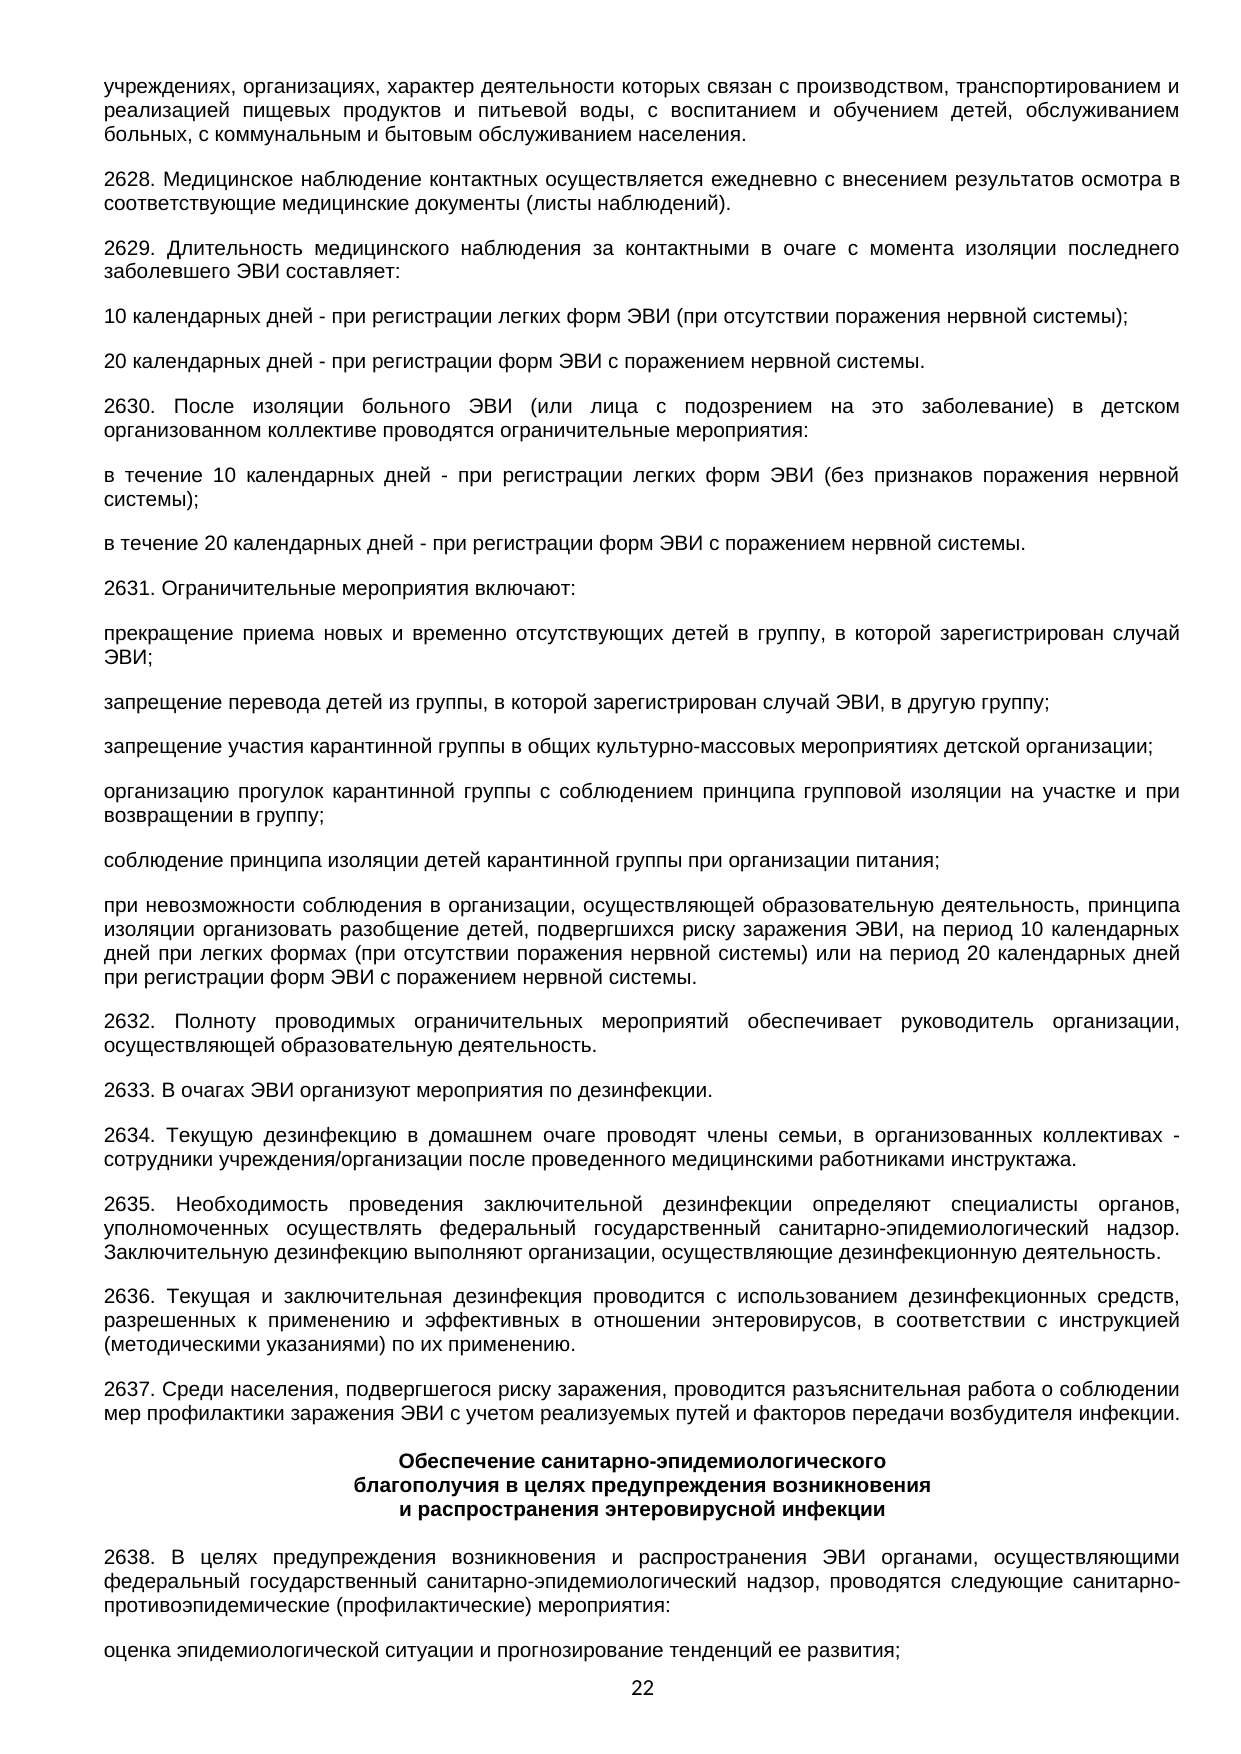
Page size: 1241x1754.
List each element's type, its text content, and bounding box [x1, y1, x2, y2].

text 2638. В целях предупреждения возникновения и распространения ЭВИ органами, осуществляющими федеральный государственный санитарно-эпидемиологический надзор, проводятся следующие санитарно-противоэпидемические (профилактические) мероприятия: [103, 1545, 1181, 1617]
text запрещение перевода детей из группы, в которой зарегистрирован случай ЭВИ, в другую группу; [103, 689, 1181, 713]
text прекращение приема новых и временно отсутствующих детей в группу, в которой зарегистрирован случай ЭВИ; [103, 621, 1181, 669]
text 10 календарных дней - при регистрации легких форм ЭВИ (при отсутствии поражения нервной системы); [103, 304, 1181, 328]
title и распространения энтеровирусной инфекции [103, 1497, 1181, 1521]
text при невозможности соблюдения в организации, осуществляющей образовательную деятельность, принципа изоляции организовать разобщение детей, подвергшихся риску заражения ЭВИ, на период 10 календарных дней при легких формах (при отсутствии поражения нервной системы) или на период 20 календарных дней при регистрации форм ЭВИ с поражением нервной системы. [103, 893, 1181, 988]
text 2631. Ограничительные мероприятия включают: [103, 576, 1181, 600]
text 2629. Длительность медицинского наблюдения за контактными в очаге с момента изоляции последнего заболевшего ЭВИ составляет: [103, 235, 1181, 283]
text 20 календарных дней - при регистрации форм ЭВИ с поражением нервной системы. [103, 349, 1181, 373]
text 2628. Медицинское наблюдение контактных осуществляется ежедневно с внесением результатов осмотра в соответствующие медицинские документы (листы наблюдений). [103, 167, 1181, 214]
text в течение 10 календарных дней - при регистрации легких форм ЭВИ (без признаков поражения нервной системы); [103, 462, 1181, 510]
text 2630. После изоляции больного ЭВИ (или лица с подозрением на это заболевание) в детском организованном коллективе проводятся ограничительные мероприятия: [103, 394, 1181, 442]
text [103, 74, 1181, 146]
text 2635. Необходимость проведения заключительной дезинфекции определяют специалисты органов, уполномоченных осуществлять федеральный государственный санитарно-эпидемиологический надзор. Заключительную дезинфекцию выполняют организации, осуществляющие дезинфекционную деятельность. [103, 1192, 1181, 1263]
title Обеспечение санитарно-эпидемиологического [103, 1449, 1181, 1473]
text соблюдение принципа изоляции детей карантинной группы при организации питания; [103, 848, 1181, 872]
text 2634. Текущую дезинфекцию в домашнем очаге проводят члены семьи, в организованных коллективах - сотрудники учреждения/организации после проведенного медицинскими работниками инструктажа. [103, 1123, 1181, 1171]
text оценка эпидемиологической ситуации и прогнозирование тенденций ее развития; [103, 1637, 1181, 1661]
text 2633. В очагах ЭВИ организуют мероприятия по дезинфекции. [103, 1078, 1181, 1102]
title благополучия в целях предупреждения возникновения [103, 1473, 1181, 1497]
text 2637. Среди населения, подвергшегося риску заражения, проводится разъяснительная работа о соблюдении мер профилактики заражения ЭВИ с учетом реализуемых путей и факторов передачи возбудителя инфекции. [103, 1377, 1181, 1425]
text в течение 20 календарных дней - при регистрации форм ЭВИ с поражением нервной системы. [103, 531, 1181, 555]
text 2636. Текущая и заключительная дезинфекция проводится с использованием дезинфекционных средств, разрешенных к применению и эффективных в отношении энтеровирусов, в соответствии с инструкцией (методическими указаниями) по их применению. [103, 1284, 1181, 1356]
text 2632. Полноту проводимых ограничительных мероприятий обеспечивает руководитель организации, осуществляющей образовательную деятельность. [103, 1009, 1181, 1057]
text организацию прогулок карантинной группы с соблюдением принципа групповой изоляции на участке и при возвращении в группу; [103, 779, 1181, 827]
text запрещение участия карантинной группы в общих культурно-массовых мероприятиях детской организации; [103, 734, 1181, 758]
